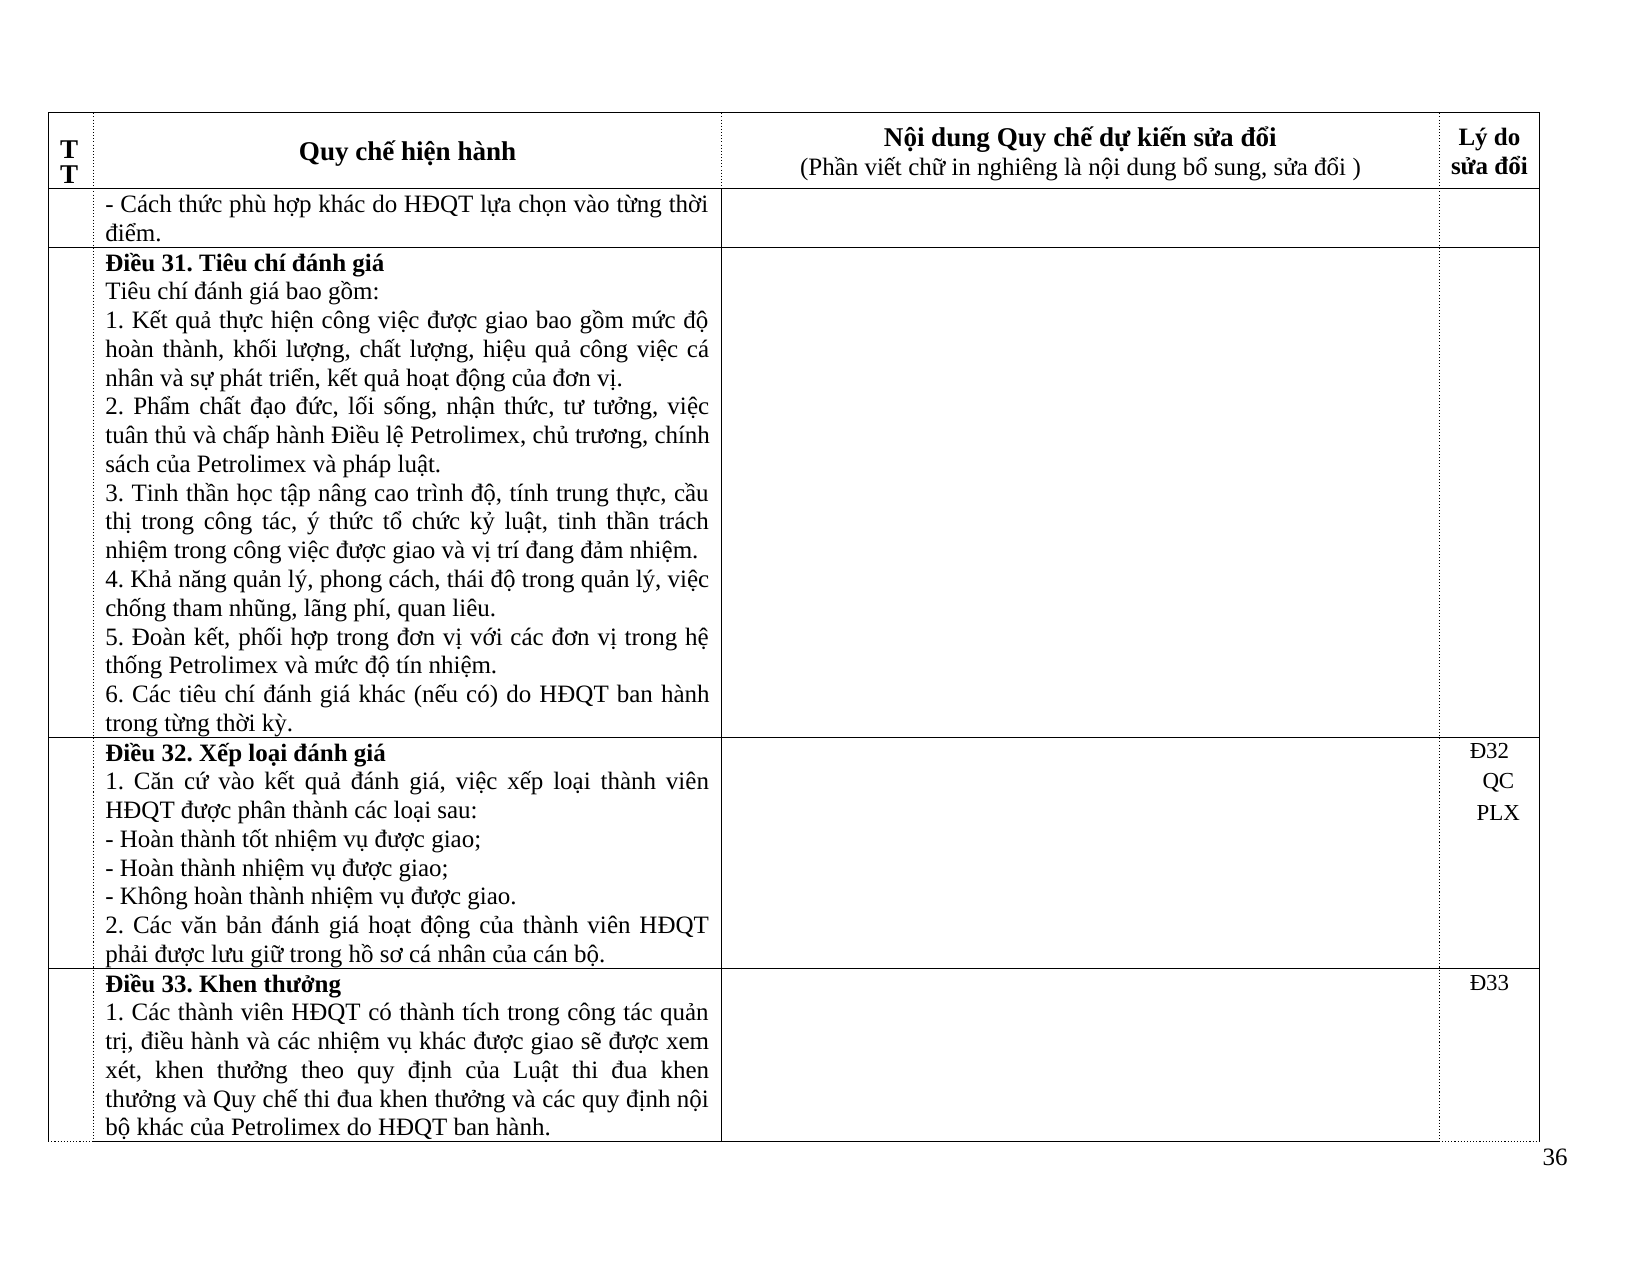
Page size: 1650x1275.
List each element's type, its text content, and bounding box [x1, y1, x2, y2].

table_header TT [49, 113, 94, 188]
table_cell Điều 31. Tiêu chí đánh giá Tiêu chí đánh giá bao gồm: 1. Kết quả thực hiện công việc được giao bao gồm mức độ hoàn thành, khối lượng, chất lượng, hiệu quả công việc cá nhân và sự phát triển, kết quả hoạt động của đơn vị. 2. Phẩm chất đạo đức, lối sống, nhận thức, tư tưởng, việc tuân thủ và chấp hành Điều lệ Petrolimex, chủ trương, chính sách của Petrolimex và pháp luật. 3. Tinh thần học tập nâng cao trình độ, tính trung thực, cầu thị trong công tác, ý thức tổ chức kỷ luật, tinh thần trách nhiệm trong công việc được giao và vị trí đang đảm nhiệm. 4. Khả năng quản lý, phong cách, thái độ trong quản lý, việc chống tham nhũng, lãng phí, quan liêu. 5. Đoàn kết, phối hợp trong đơn vị với các đơn vị trong hệ thống Petrolimex và mức độ tín nhiệm. 6. Các tiêu chí đánh giá khác (nếu có) do HĐQT ban hành trong từng thời kỳ. [94, 248, 721, 737]
table_cell [1439, 189, 1539, 247]
table_header Lý do sửa đổi [1439, 113, 1539, 188]
table_cell Điều 32. Xếp loại đánh giá 1. Căn cứ vào kết quả đánh giá, việc xếp loại thành viên HĐQT được phân thành các loại sau: - Hoàn thành tốt nhiệm vụ được giao; - Hoàn thành nhiệm vụ được giao; - Không hoàn thành nhiệm vụ được giao. 2. Các văn bản đánh giá hoạt động của thành viên HĐQT phải được lưu giữ trong hồ sơ cá nhân của cán bộ. [94, 738, 721, 968]
table_cell [49, 969, 94, 1141]
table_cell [94, 969, 721, 1141]
table_cell [49, 738, 94, 968]
table_cell [722, 248, 1439, 737]
table_cell [1439, 248, 1539, 737]
table_cell [49, 189, 94, 247]
table_cell [49, 248, 94, 737]
table_cell [722, 189, 1439, 247]
table_cell [722, 738, 1439, 968]
table_cell [722, 969, 1439, 1141]
table_header Nội dung Quy chế dự kiến sửa đổi (Phần viết chữ in nghiêng là nội dung bổ sung, sửa đổi ) [721, 113, 1439, 188]
table_cell Đ33 [1439, 969, 1539, 1141]
table_header Quy chế hiện hành [94, 113, 721, 188]
table_cell Đ32 QC PLX [1439, 738, 1539, 968]
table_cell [94, 189, 721, 247]
